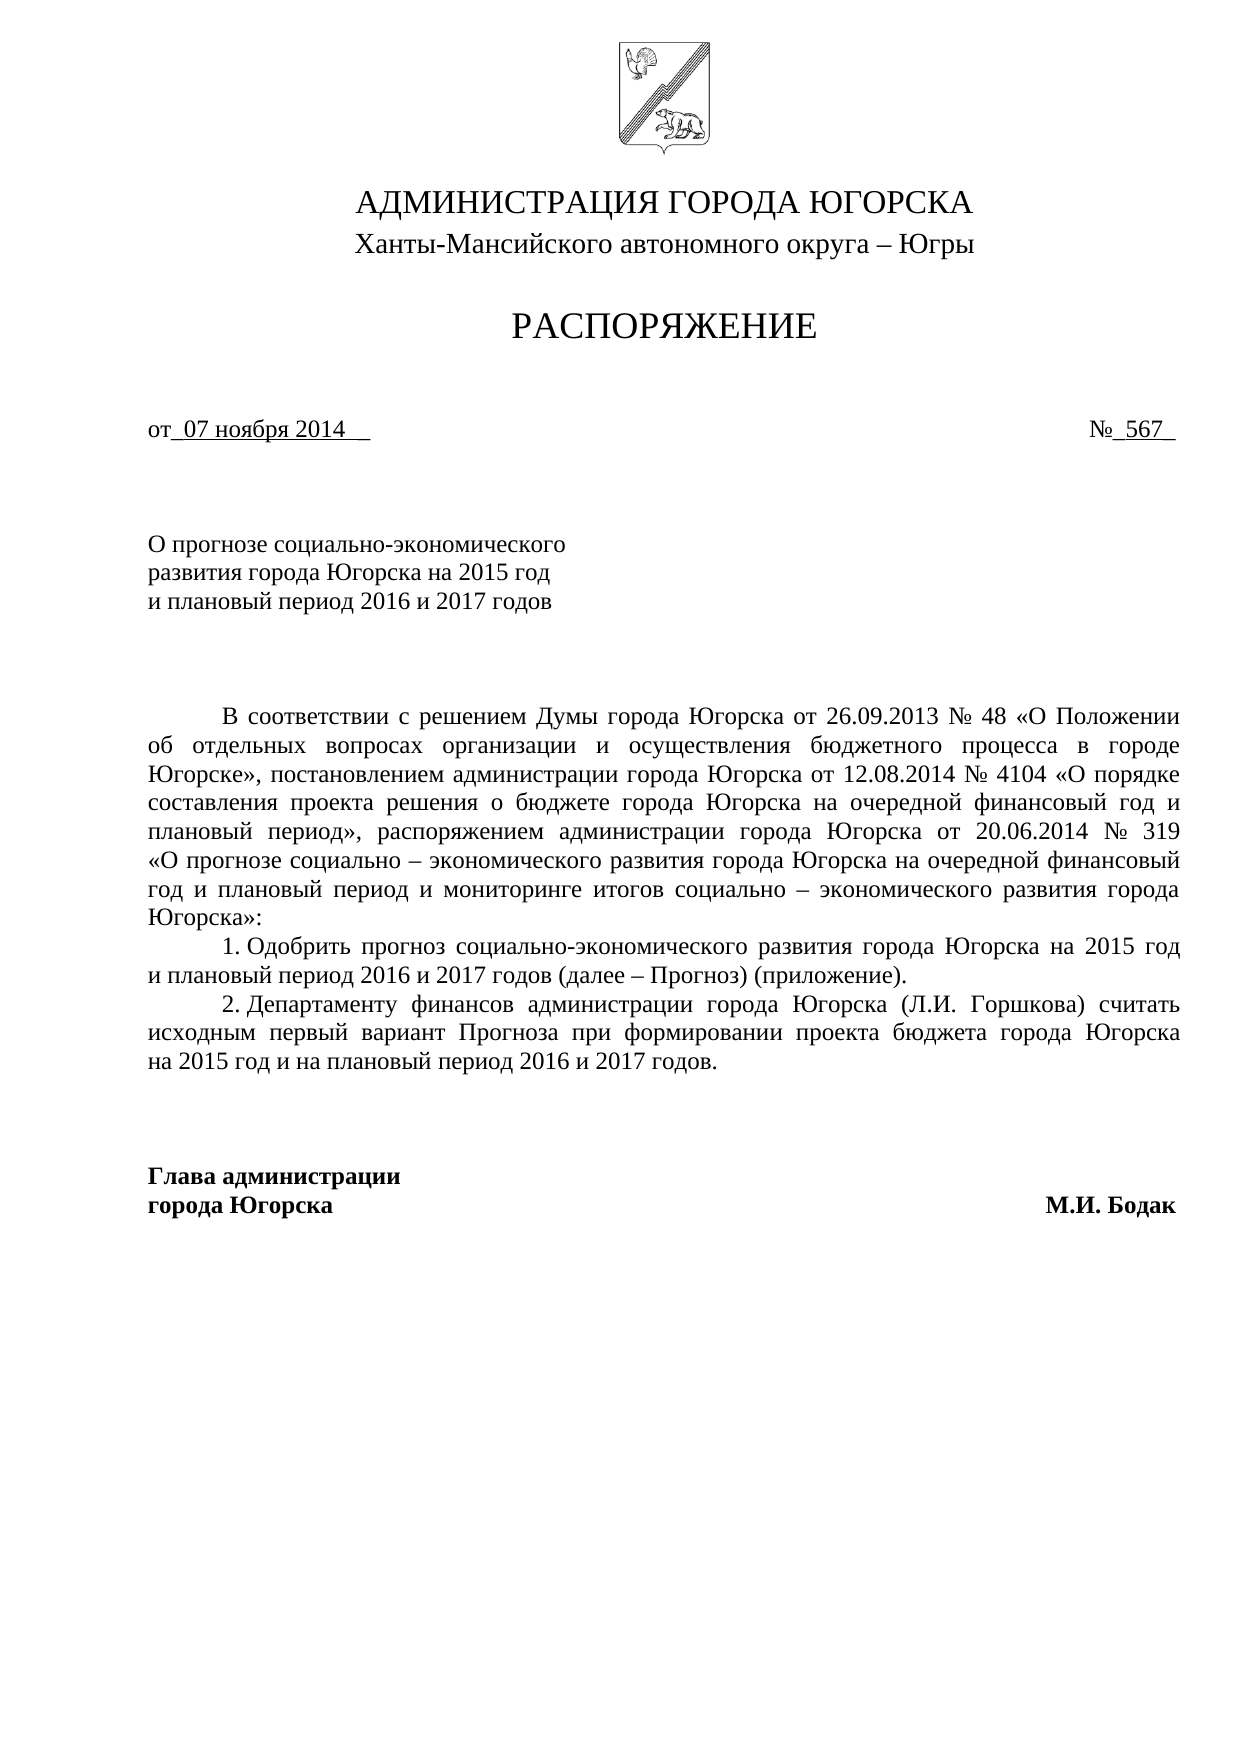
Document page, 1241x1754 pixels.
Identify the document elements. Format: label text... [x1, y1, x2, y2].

text города Югорска М.И. Бодак [148, 1190, 1181, 1219]
picture [618, 41, 711, 157]
text и плановый период 2016 и 2017 годов [148, 586, 1181, 615]
text В соответствии с решением Думы города Югорска от 26.09.2013 № 48 «О Положении об отдельных вопросах организации и осуществления бюджетного процесса в городе Югорске», постановлением администрации города Югорска от 12.08.2014 № 4104 «О порядке составления проекта решения о бюджете города Югорска на очередной финансовый год и плановый период», распоряжением администрации города Югорска от 20.06.2014 № 319 «О прогнозе социально – экономического развития города Югорска на очередной финансовый год и плановый период и мониторинге итогов социально – экономического развития города Югорска»: [148, 701, 1181, 931]
text от_07 ноября 2014 _ №_567_ [148, 414, 1181, 442]
text 2. Департаменту финансов администрации города Югорска (Л.И. Горшкова) считать исходным первый вариант Прогноза при формировании проекта бюджета города Югорска на 2015 год и на плановый период 2016 и 2017 годов. [148, 989, 1181, 1075]
text 1. Одобрить прогноз социально-экономического развития города Югорска на 2015 год и плановый период 2016 и 2017 годов (далее – Прогноз) (приложение). [148, 931, 1181, 989]
text Ханты-Мансийского автономного округа – Югры [148, 227, 1181, 260]
text развития города Югорска на 2015 год [148, 557, 1181, 586]
text О прогнозе социально-экономического [148, 529, 1181, 557]
text Глава администрации [148, 1161, 1181, 1190]
subtitle АДМИНИСТРАЦИЯ ГОРОДА ЮГОРСКА [148, 182, 1181, 220]
text РАСПОРЯЖЕНИЕ [148, 303, 1181, 346]
